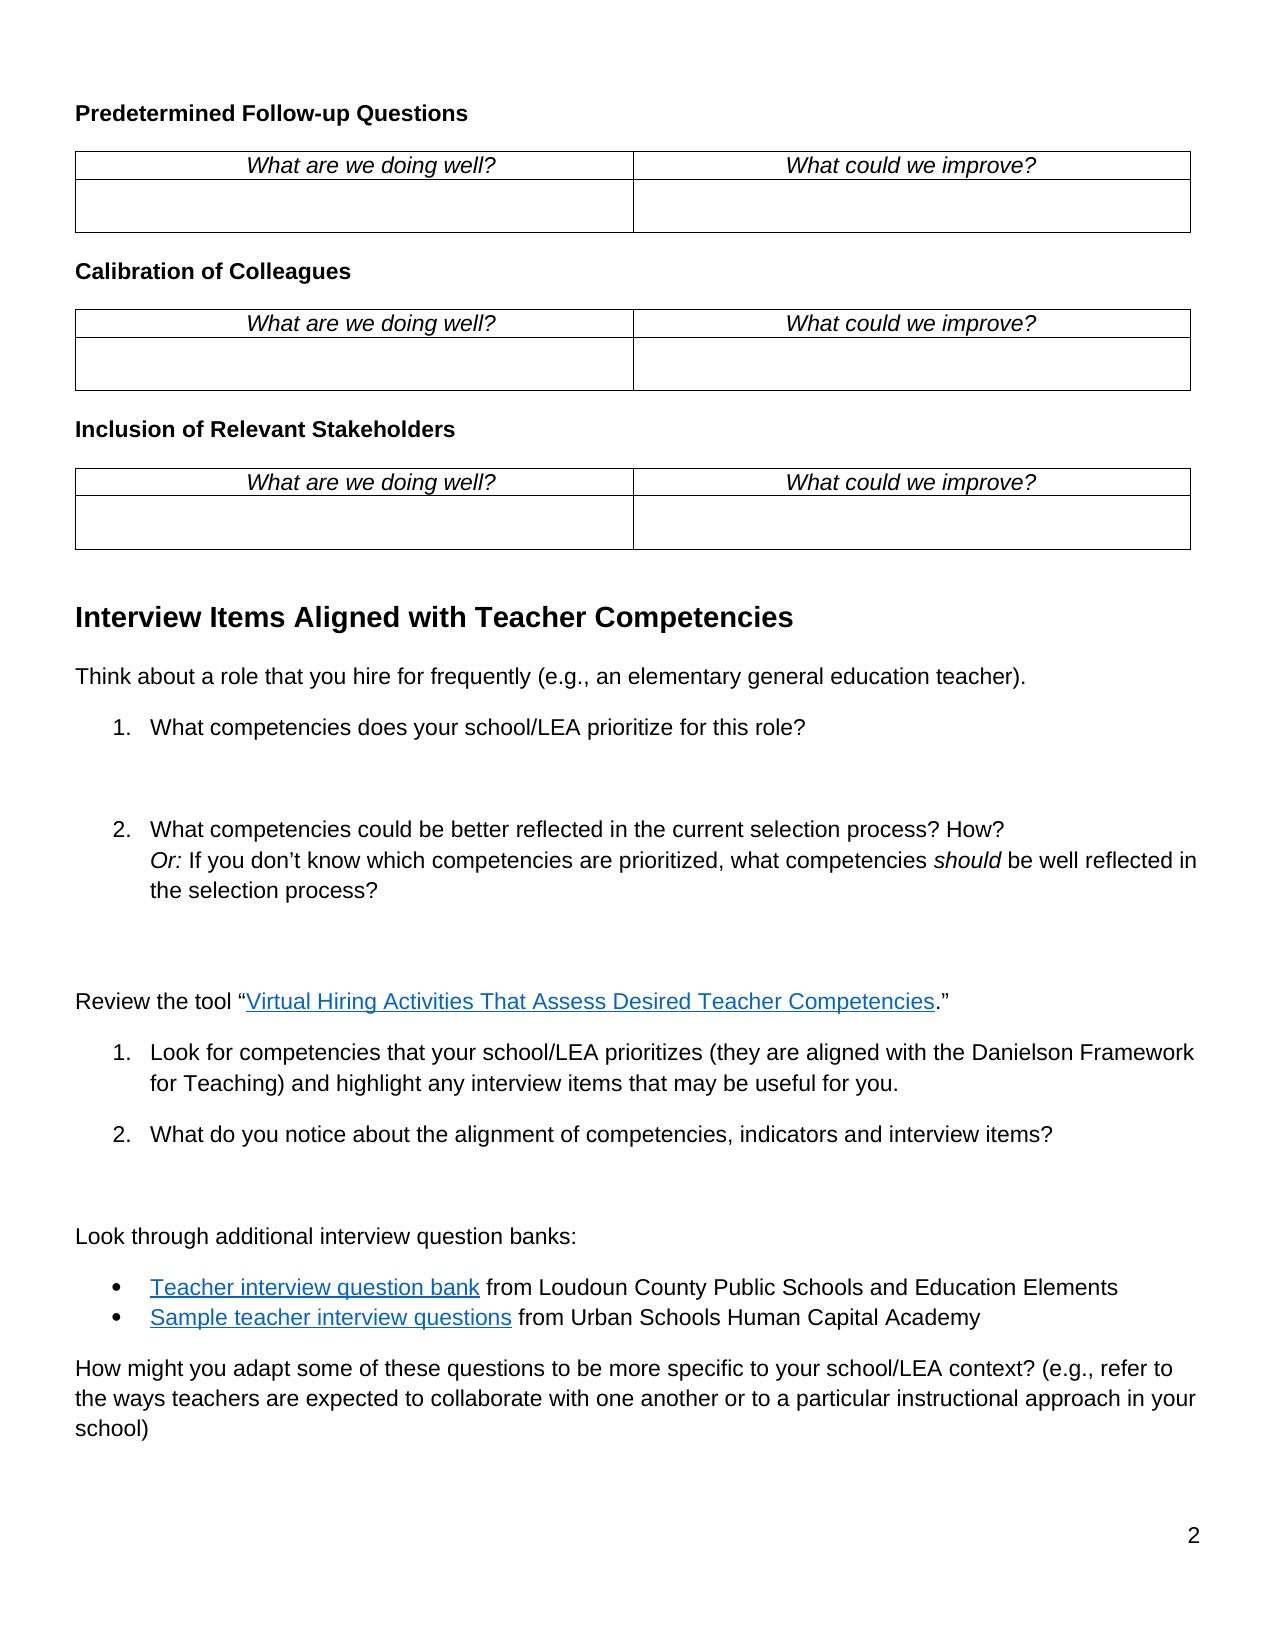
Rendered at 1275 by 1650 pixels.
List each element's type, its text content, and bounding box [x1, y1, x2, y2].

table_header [634, 152, 1190, 178]
table_header What could we improve? [634, 310, 1190, 337]
list What do you notice about the alignment of competencies, indicators and interview items? [112, 1121, 1200, 1147]
table_cell [76, 338, 633, 390]
list Teacher interview question bank from Loudoun County Public Schools and Education Elements [112, 1274, 1200, 1300]
table_cell [634, 338, 1190, 390]
table_header What could we improve? [634, 469, 1190, 495]
table_cell [634, 180, 1190, 232]
list What competencies does your school/LEA prioritize for this role? [112, 714, 1200, 741]
text Look through additional interview question banks: [75, 1223, 1200, 1249]
list Sample teacher interview questions from Urban Schools Human Capital Academy [112, 1304, 1200, 1330]
text How might you adapt some of these questions to be more specific to your school/LEA context? (e.g., refer to the ways teachers are expected to collaborate with one another or to a particular instructional approach in your school) [75, 1355, 1200, 1442]
list Or: If you don’t know which competencies are prioritized, what competencies should be well reflected in the selection process? [150, 847, 1200, 903]
text Review the tool “Virtual Hiring Activities That Assess Desired Teacher Competencies.” [75, 988, 1200, 1014]
table_cell [76, 180, 633, 232]
table_cell [634, 496, 1190, 549]
table_cell [76, 496, 633, 549]
table_header What are we doing well? [76, 469, 633, 495]
text Predetermined Follow-up Questions [75, 100, 1200, 126]
text Inclusion of Relevant Stakeholders [75, 416, 1200, 443]
table_header What are we doing well? [76, 310, 633, 337]
text Think about a role that you hire for frequently (e.g., an elementary general education teacher). [75, 663, 1200, 689]
list What competencies could be better reflected in the current selection process? How? [112, 816, 1200, 843]
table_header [76, 152, 633, 178]
text Calibration of Colleagues [75, 258, 1200, 284]
list Look for competencies that your school/LEA prioritizes (they are aligned with the Danielson Framework for Teaching) and highlight any interview items that may be useful for you. [112, 1039, 1200, 1096]
subtitle Interview Items Aligned with Teacher Competencies [75, 600, 1200, 633]
